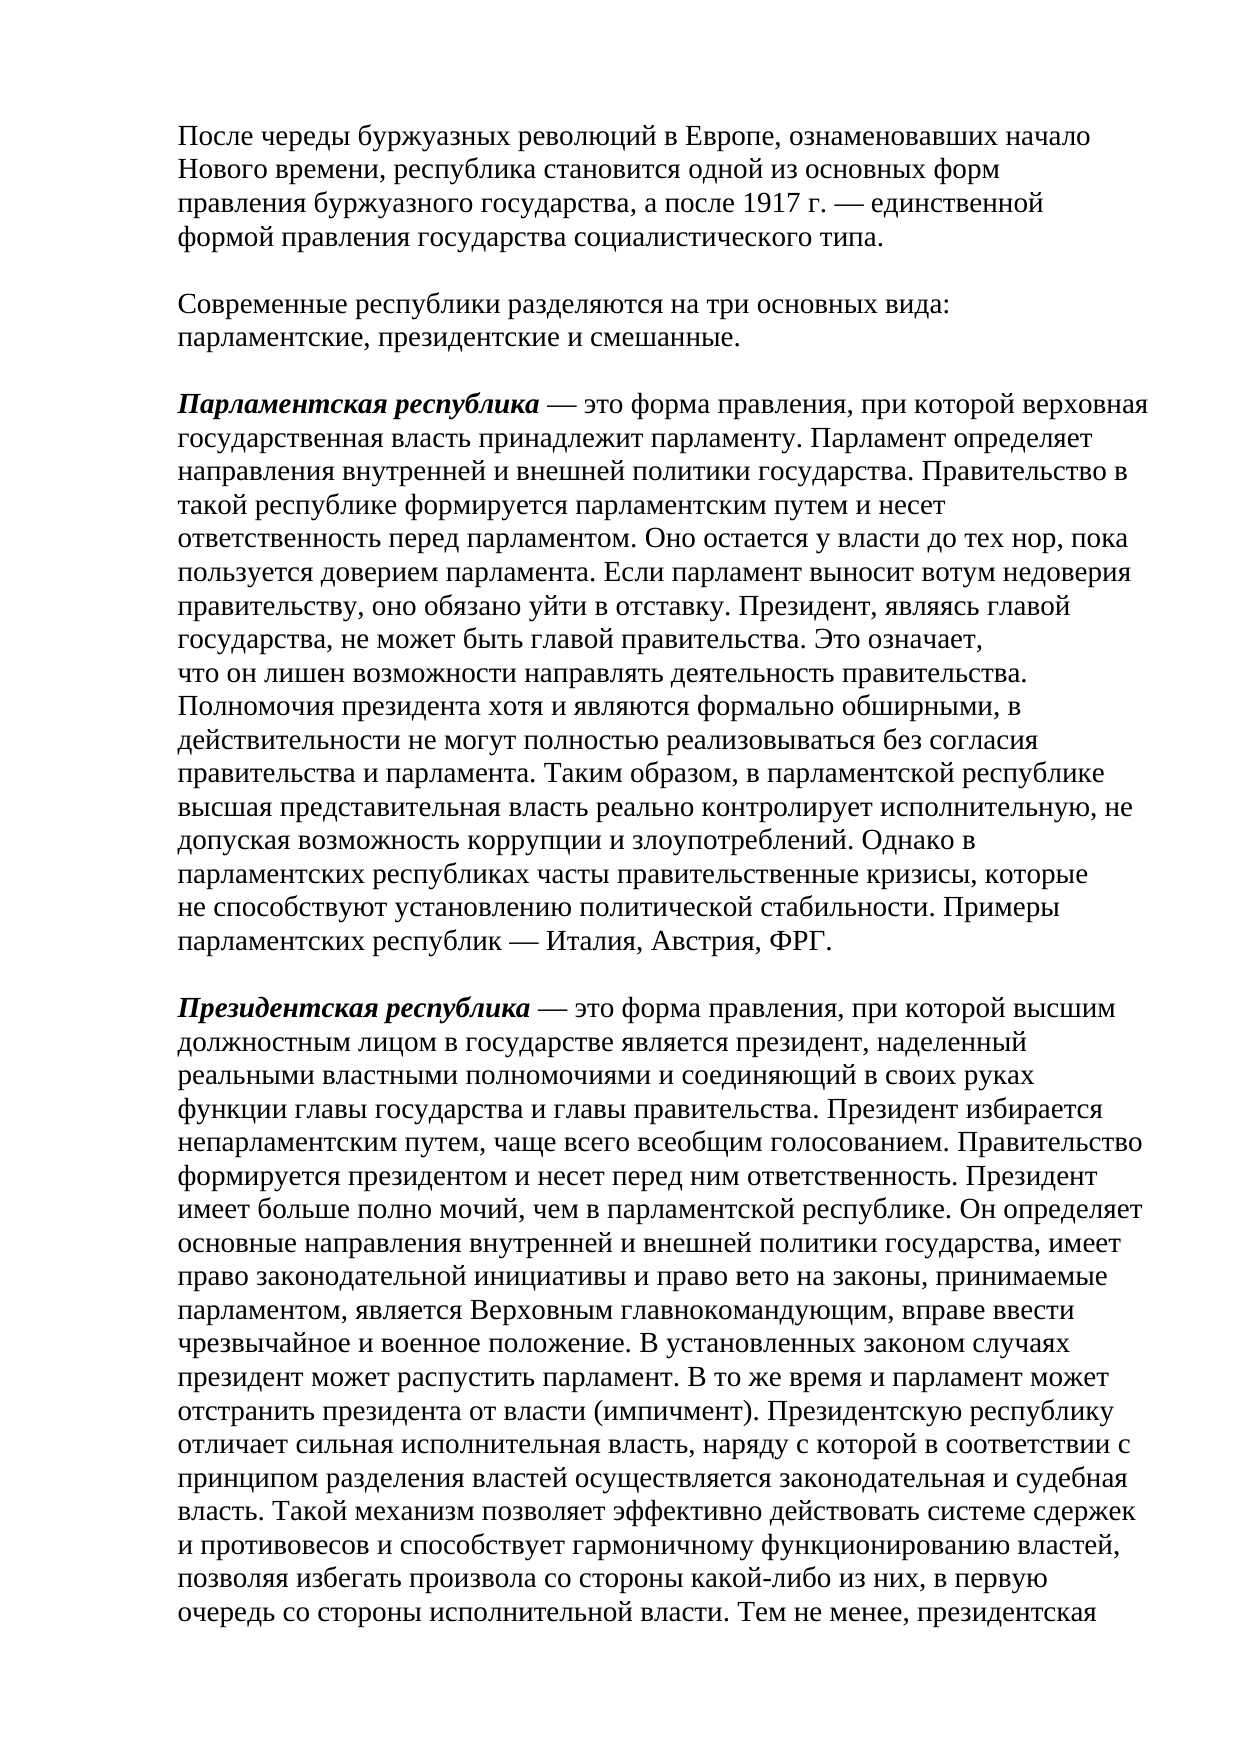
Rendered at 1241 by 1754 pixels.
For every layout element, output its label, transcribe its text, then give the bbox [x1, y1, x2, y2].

text что он лишен возможности направлять деятельность правительства. [177, 655, 1152, 688]
text После череды буржуазных революций в Европе, ознаменовавших начало Нового времени, республика становится одной из основных форм [177, 118, 1152, 185]
text право законодательной инициативы и право вето на законы, принимаемые [177, 1258, 1152, 1292]
text государства, не может быть главой правительства. Это означает, [177, 621, 1152, 655]
text Полномочия президента хотя и являются формально обширными, в действительности не могут полностью реализовываться без согласия правительства и парламента. Таким образом, в парламентской республике высшая представительная власть реально контролирует исполнительную, не допуская возможность коррупции и злоупотреблений. Однако в парламентских республиках часты правительственные кризисы, которые [177, 688, 1152, 889]
text Парламентская республика — это форма правления, при которой верховная государственная власть принадлежит парламенту. Парламент определяет направления внутренней и внешней политики государства. Правительство в такой республике формируется парламентским путем и несет ответственность перед парламентом. Оно остается у власти до тех нор, пока пользуется доверием парламента. Если парламент выносит вотум недоверия правительству, оно обязано уйти в отставку. Президент, являясь главой [177, 386, 1152, 621]
text формой правления государства социалистического типа. [177, 219, 1152, 252]
text правления буржуазного государства, а после 1917 г. — единственной [177, 185, 1152, 219]
text не способствуют установлению политической стабильности. Примеры парламентских республик — Италия, Австрия, ФРГ. [177, 889, 1152, 957]
text Президентская республика — это форма правления, при которой высшим должностным лицом в государстве является президент, наделенный реальными властными полномочиями и соединяющий в своих руках функции главы государства и главы правительства. Президент избирается непарламентским путем, чаще всего всеобщим голосованием. Правительство формируется президентом и несет перед ним ответственность. Президент имеет больше полно мочий, чем в парламентской республике. Он определяет основные направления внутренней и внешней политики государства, имеет [177, 990, 1152, 1258]
text парламентские, президентские и смешанные. [177, 319, 1152, 353]
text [177, 1292, 1152, 1627]
text Современные республики разделяются на три основных вида: [177, 286, 1152, 319]
